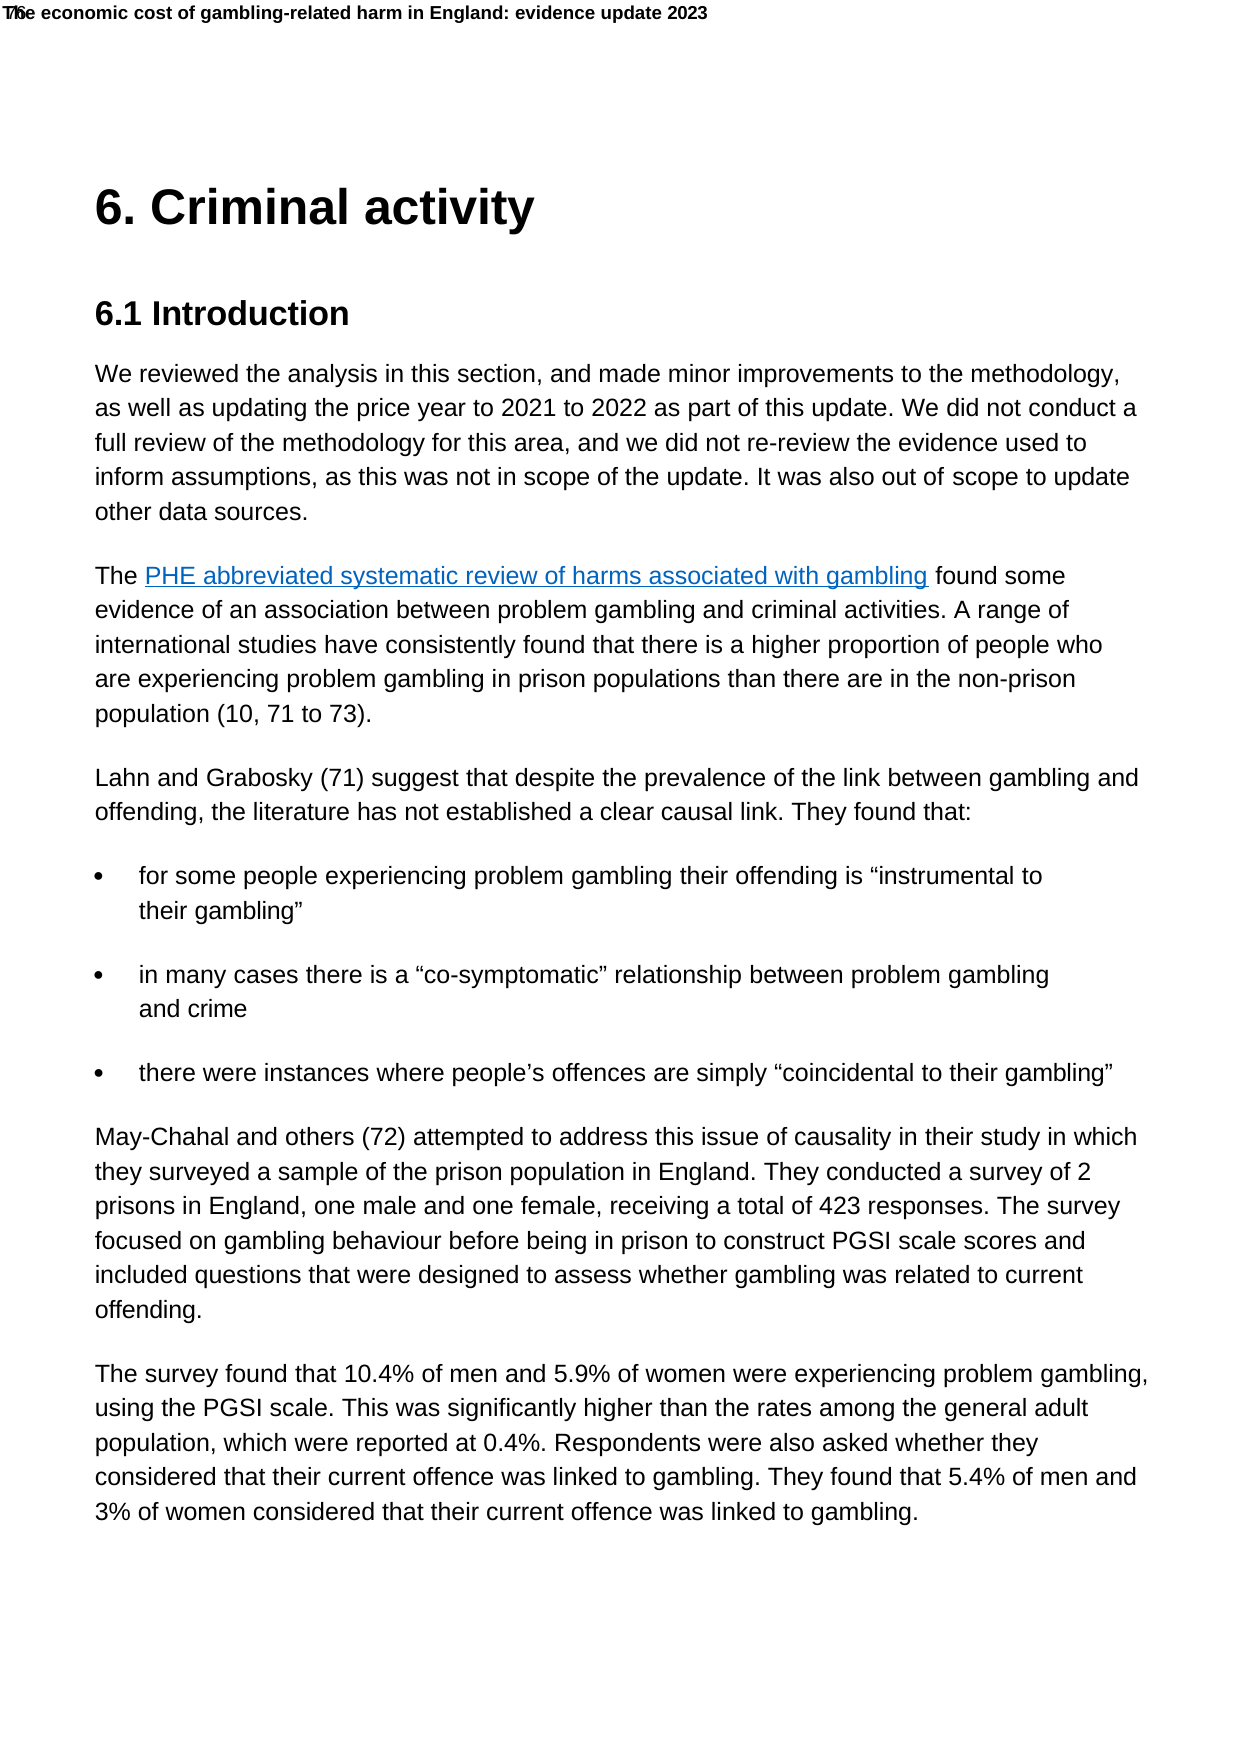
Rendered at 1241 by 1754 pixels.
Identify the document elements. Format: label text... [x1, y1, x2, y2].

text The PHE abbreviated systematic review of harms associated with gambling found some evidence of an association between problem gambling and criminal activities. A range of international studies have consistently found that there is a higher proportion of people who are experiencing problem gambling in prison populations than there are in the non-prison population (10, 71 to 73). [94, 561, 1145, 727]
text We reviewed the analysis in this section, and made minor improvements to the methodology, as well as updating the price year to 2021 to 2022 as part of this update. We did not conduct a full review of the methodology for this area, and we did not re-review the evidence used to inform assumptions, as this was not in scope of the update. It was also out of scope to update other data sources. [94, 359, 1142, 525]
subtitle Introduction [94, 293, 1205, 332]
text May-Chahal and others (72) attempted to address this issue of causality in their study in which they surveyed a sample of the prison population in England. They conducted a survey of 2 prisons in England, one male and one female, receiving a total of 423 responses. The survey focused on gambling behaviour before being in prison to construct PGSI scale scores and included questions that were designed to assess whether gambling was related to current offending. [94, 1122, 1142, 1323]
list for some people experiencing problem gambling their offending is “instrumental to their gambling” [94, 861, 1098, 924]
text Lahn and Grabosky (71) suggest that despite the prevalence of the link between gambling and offending, the literature has not established a clear causal link. They found that: [94, 763, 1142, 826]
subtitle Criminal activity [94, 177, 1205, 235]
list there were instances where people’s offences are simply “coincidental to their gambling” [94, 1058, 1205, 1087]
list in many cases there is a “co-symptomatic” relationship between problem gambling and crime [94, 960, 1098, 1023]
text The survey found that 10.4% of men and 5.9% of women were experiencing problem gambling, using the PGSI scale. This was significantly higher than the rates among the general adult population, which were reported at 0.4%. Respondents were also asked whether they considered that their current offence was linked to gambling. They found that 5.4% of men and 3% of women considered that their current offence was linked to gambling. [94, 1359, 1149, 1526]
